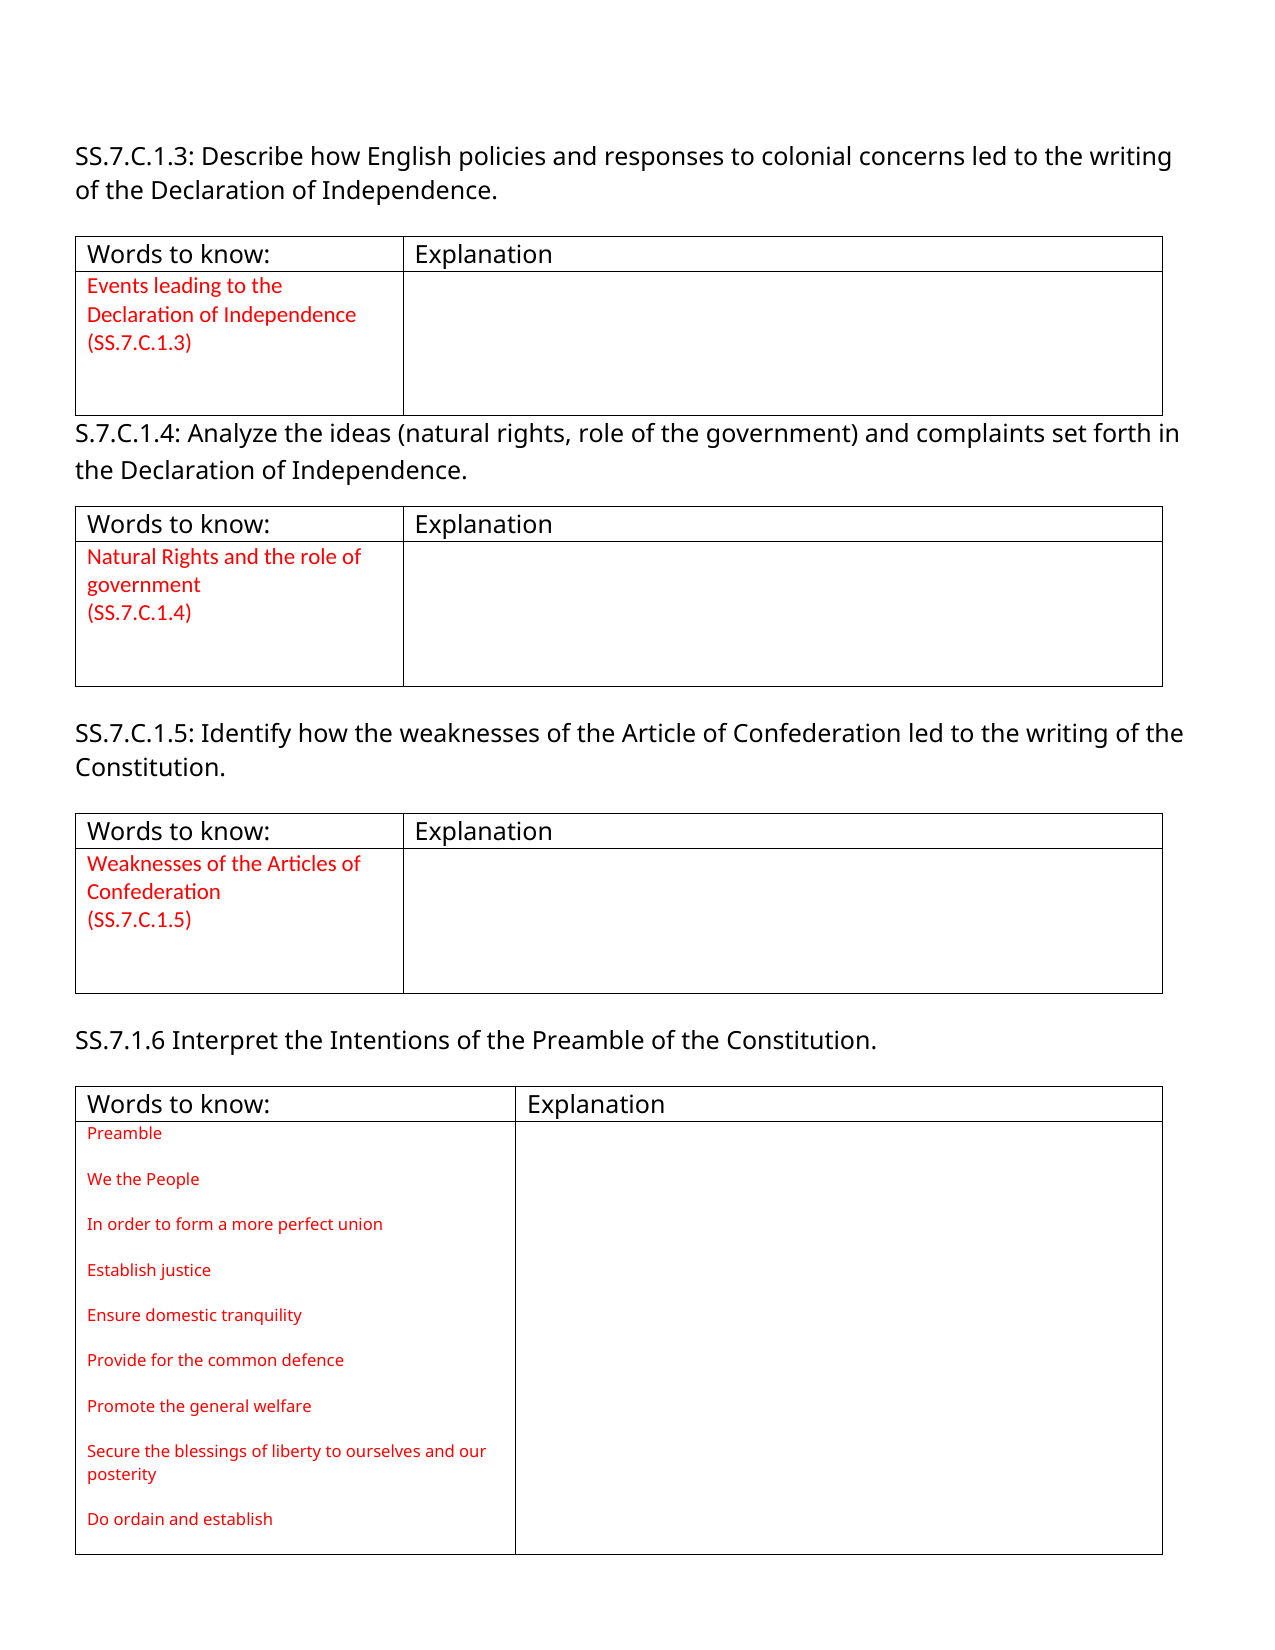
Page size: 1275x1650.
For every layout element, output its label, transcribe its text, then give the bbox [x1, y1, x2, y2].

text SS.7.C.1.5: Identify how the weaknesses of the Article of Confederation led to the writing of the Constitution. [75, 716, 1200, 784]
table_header Explanation [404, 237, 1162, 271]
text S.7.C.1.4: Analyze the ideas (natural rights, role of the government) and complaints set forth in the Declaration of Independence. [75, 416, 1200, 487]
table_header Words to know: [76, 237, 403, 271]
table_cell [404, 542, 1162, 686]
table_cell Preamble We the People In order to form a more perfect union Establish justice Ensure domestic tranquility Provide for the common defence Promote the general welfare Secure the blessings of liberty to ourselves and our posterity Do ordain and establish [76, 1122, 515, 1553]
text SS.7.C.1.3: Describe how English policies and responses to colonial concerns led to the writing of the Declaration of Independence. [75, 138, 1200, 206]
table_cell [516, 1122, 1162, 1553]
table_header Explanation [404, 814, 1162, 848]
table_cell [404, 272, 1162, 415]
table_header Words to know: [76, 1087, 515, 1121]
table_cell [404, 849, 1162, 992]
table_cell Weaknesses of the Articles of Confederation (SS.7.C.1.5) [76, 849, 403, 992]
table_header Explanation [404, 507, 1162, 541]
table_header Words to know: [76, 814, 403, 848]
table_cell Natural Rights and the role of government (SS.7.C.1.4) [76, 542, 403, 686]
table_header Explanation [516, 1087, 1162, 1121]
table_cell Events leading to the Declaration of Independence (SS.7.C.1.3) [76, 272, 403, 415]
table_header Words to know: [76, 507, 403, 541]
text SS.7.1.6 Interpret the Intentions of the Preamble of the Constitution. [75, 1023, 1200, 1057]
